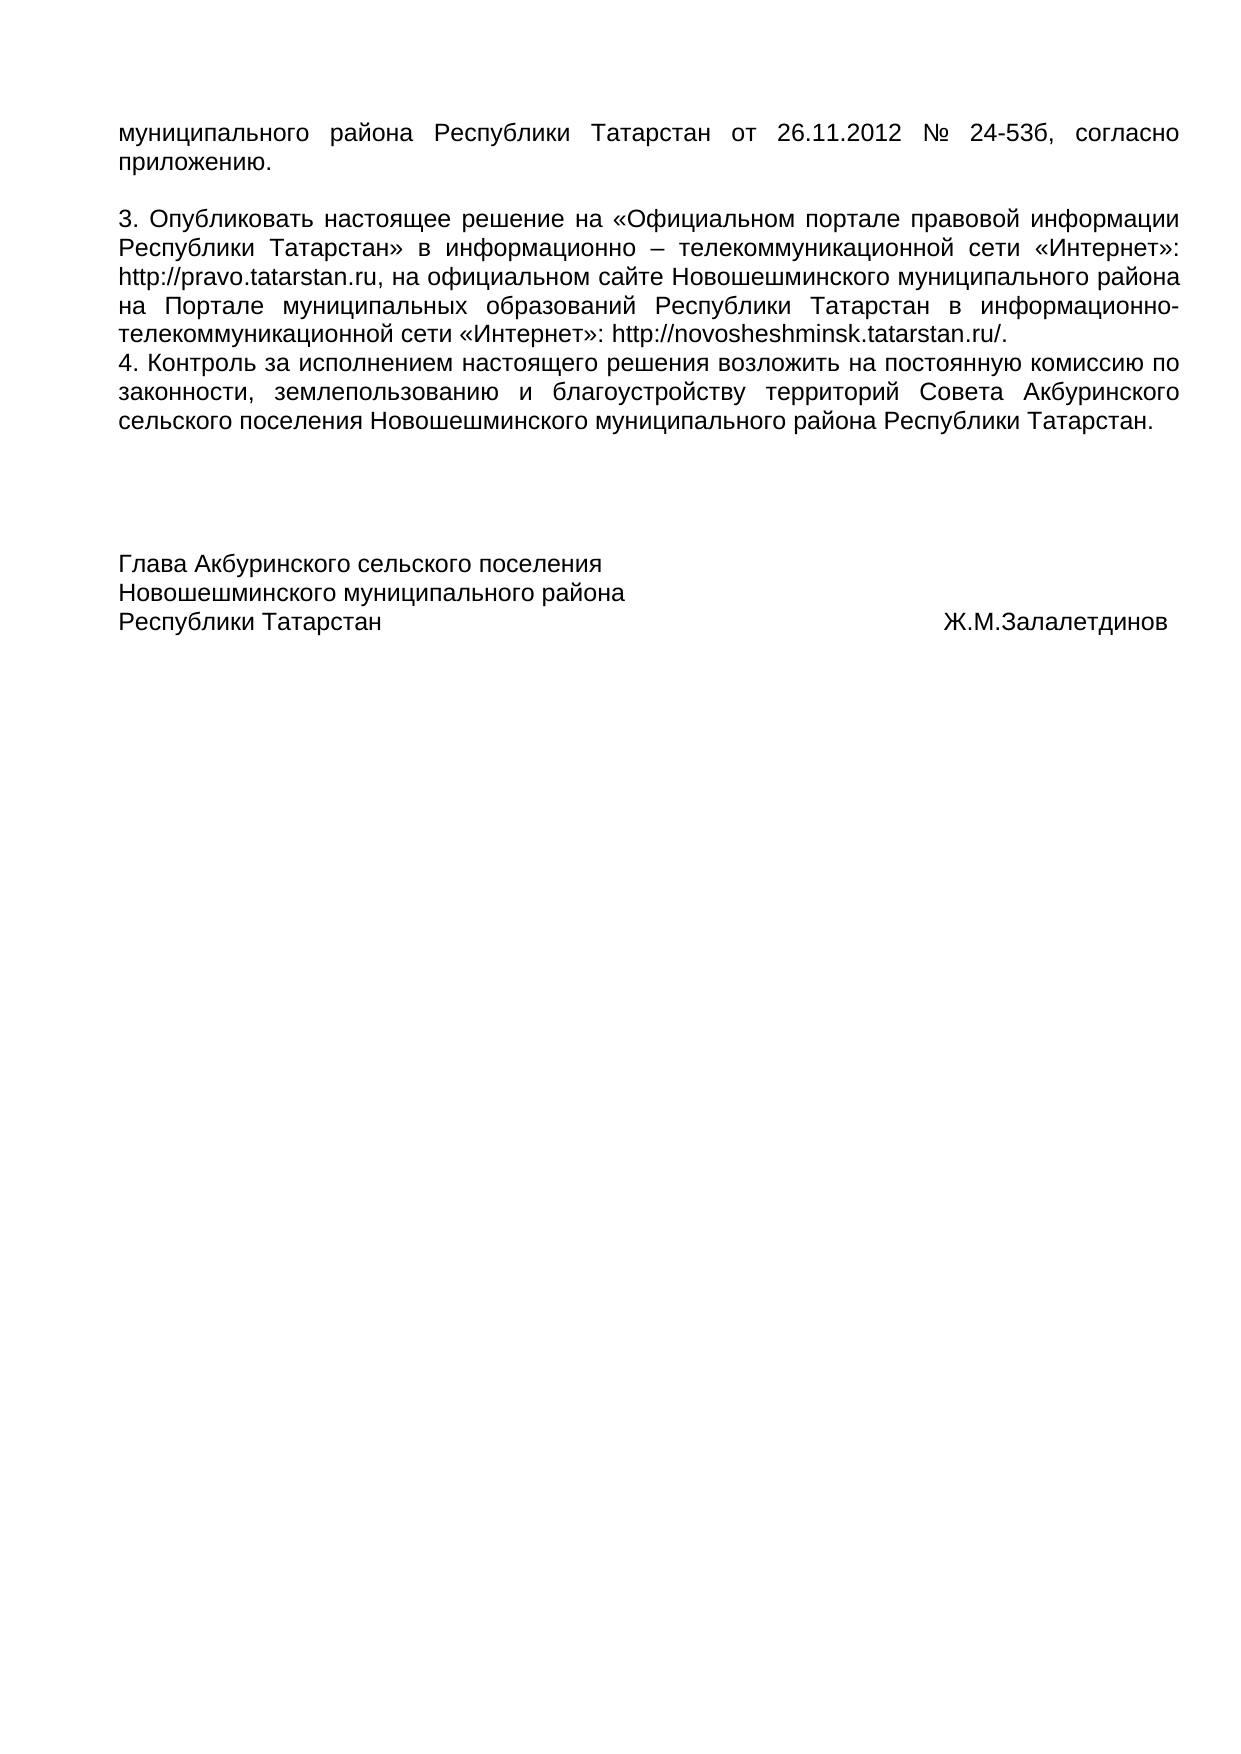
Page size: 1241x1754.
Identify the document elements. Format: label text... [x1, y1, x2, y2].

text 4. Контроль за исполнением настоящего решения возложить на постоянную комиссию по законности, землепользованию и благоустройству территорий Совета Акбуринского сельского поселения Новошешминского муниципального района Республики Татарстан. [118, 348, 1181, 434]
text Новошешминского муниципального района [118, 578, 1181, 607]
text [118, 118, 1181, 176]
text 3. Опубликовать настоящее решение на «Официальном портале правовой информации Республики Татарстан» в информационно – телекоммуникационной сети «Интернет»: http://pravo.tatarstan.ru, на официальном сайте Новошешминского муниципального района на Портале муниципальных образований Республики Татарстан в информационно-телекоммуникационной сети «Интернет»: http://novosheshminsk.tatarstan.ru/. [118, 204, 1181, 348]
text Республики Татарстан Ж.М.Залалетдинов [118, 607, 1181, 636]
text Глава Акбуринского сельского поселения [118, 549, 1181, 578]
